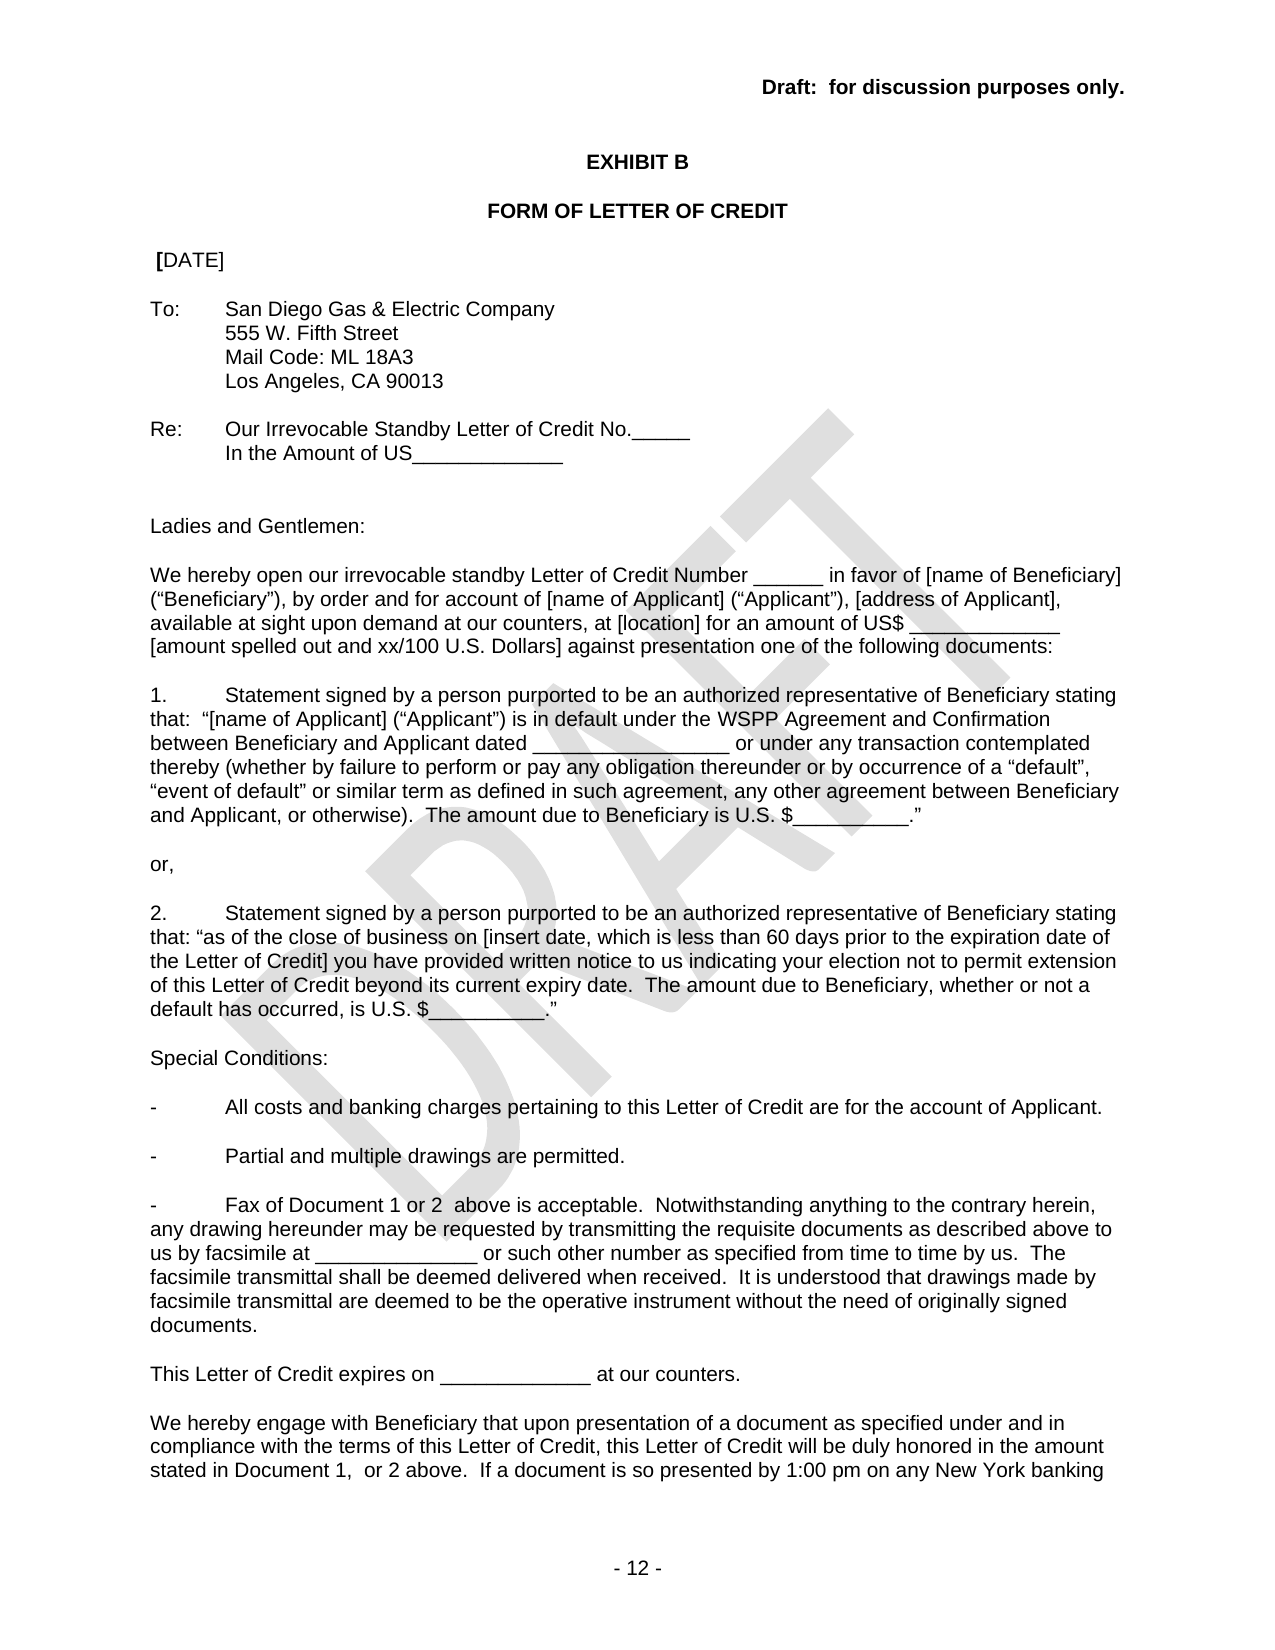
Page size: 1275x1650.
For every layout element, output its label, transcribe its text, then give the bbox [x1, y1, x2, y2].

text To: San Diego Gas & Electric Company [150, 297, 1125, 321]
text Los Angeles, CA 90013 [150, 369, 1125, 393]
text Re: Our Irrevocable Standby Letter of Credit No._____ [150, 417, 1125, 441]
text Mail Code: ML 18A3 [150, 345, 1125, 369]
text or, [150, 852, 1125, 876]
text We hereby open our irrevocable standby Letter of Credit Number ______ in favor of [name of Beneficiary] (“Beneficiary”), by order and for account of [name of Applicant] (“Applicant”), [address of Applicant], available at sight upon demand at our counters, at [location] for an amount of US$ _____________ [amount spelled out and xx/100 U.S. Dollars] against presentation one of the following documents: [150, 562, 1125, 658]
text - All costs and banking charges pertaining to this Letter of Credit are for the account of Applicant. [150, 1095, 1125, 1119]
text This Letter of Credit expires on _____________ at our counters. [150, 1361, 1125, 1385]
text FORM OF LETTER OF CREDIT [150, 199, 1125, 223]
text Special Conditions: [150, 1046, 1125, 1070]
text - Partial and multiple drawings are permitted. [150, 1144, 1125, 1168]
text Ladies and Gentlemen: [150, 513, 1125, 537]
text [150, 1410, 1125, 1482]
text 555 W. Fifth Street [150, 321, 1125, 345]
text In the Amount of US_____________ [150, 441, 1125, 464]
text - Fax of Document 1 or 2 above is acceptable. Notwithstanding anything to the contrary herein, any drawing hereunder may be requested by transmitting the requisite documents as described above to us by facsimile at ______________ or such other number as specified from time to time by us. The facsimile transmittal shall be deemed delivered when received. It is understood that drawings made by facsimile transmittal are deemed to be the operative instrument without the need of originally signed documents. [150, 1193, 1125, 1336]
text [DATE] [150, 248, 1125, 272]
text 2. Statement signed by a person purported to be an authorized representative of Beneficiary stating that: “as of the close of business on [insert date, which is less than 60 days prior to the expiration date of the Letter of Credit] you have provided written notice to us indicating your election not to permit extension of this Letter of Credit beyond its current expiry date. The amount due to Beneficiary, whether or not a default has occurred, is U.S. $__________.” [150, 901, 1125, 1021]
text 1. Statement signed by a person purported to be an authorized representative of Beneficiary stating that: “[name of Applicant] (“Applicant”) is in default under the WSPP Agreement and Confirmation between Beneficiary and Applicant dated _________________ or under any transaction contemplated thereby (whether by failure to perform or pay any obligation thereunder or by occurrence of a “default”, “event of default” or similar term as defined in such agreement, any other agreement between Beneficiary and Applicant, or otherwise). The amount due to Beneficiary is U.S. $__________.” [150, 683, 1125, 827]
text EXHIBIT B [150, 150, 1125, 174]
